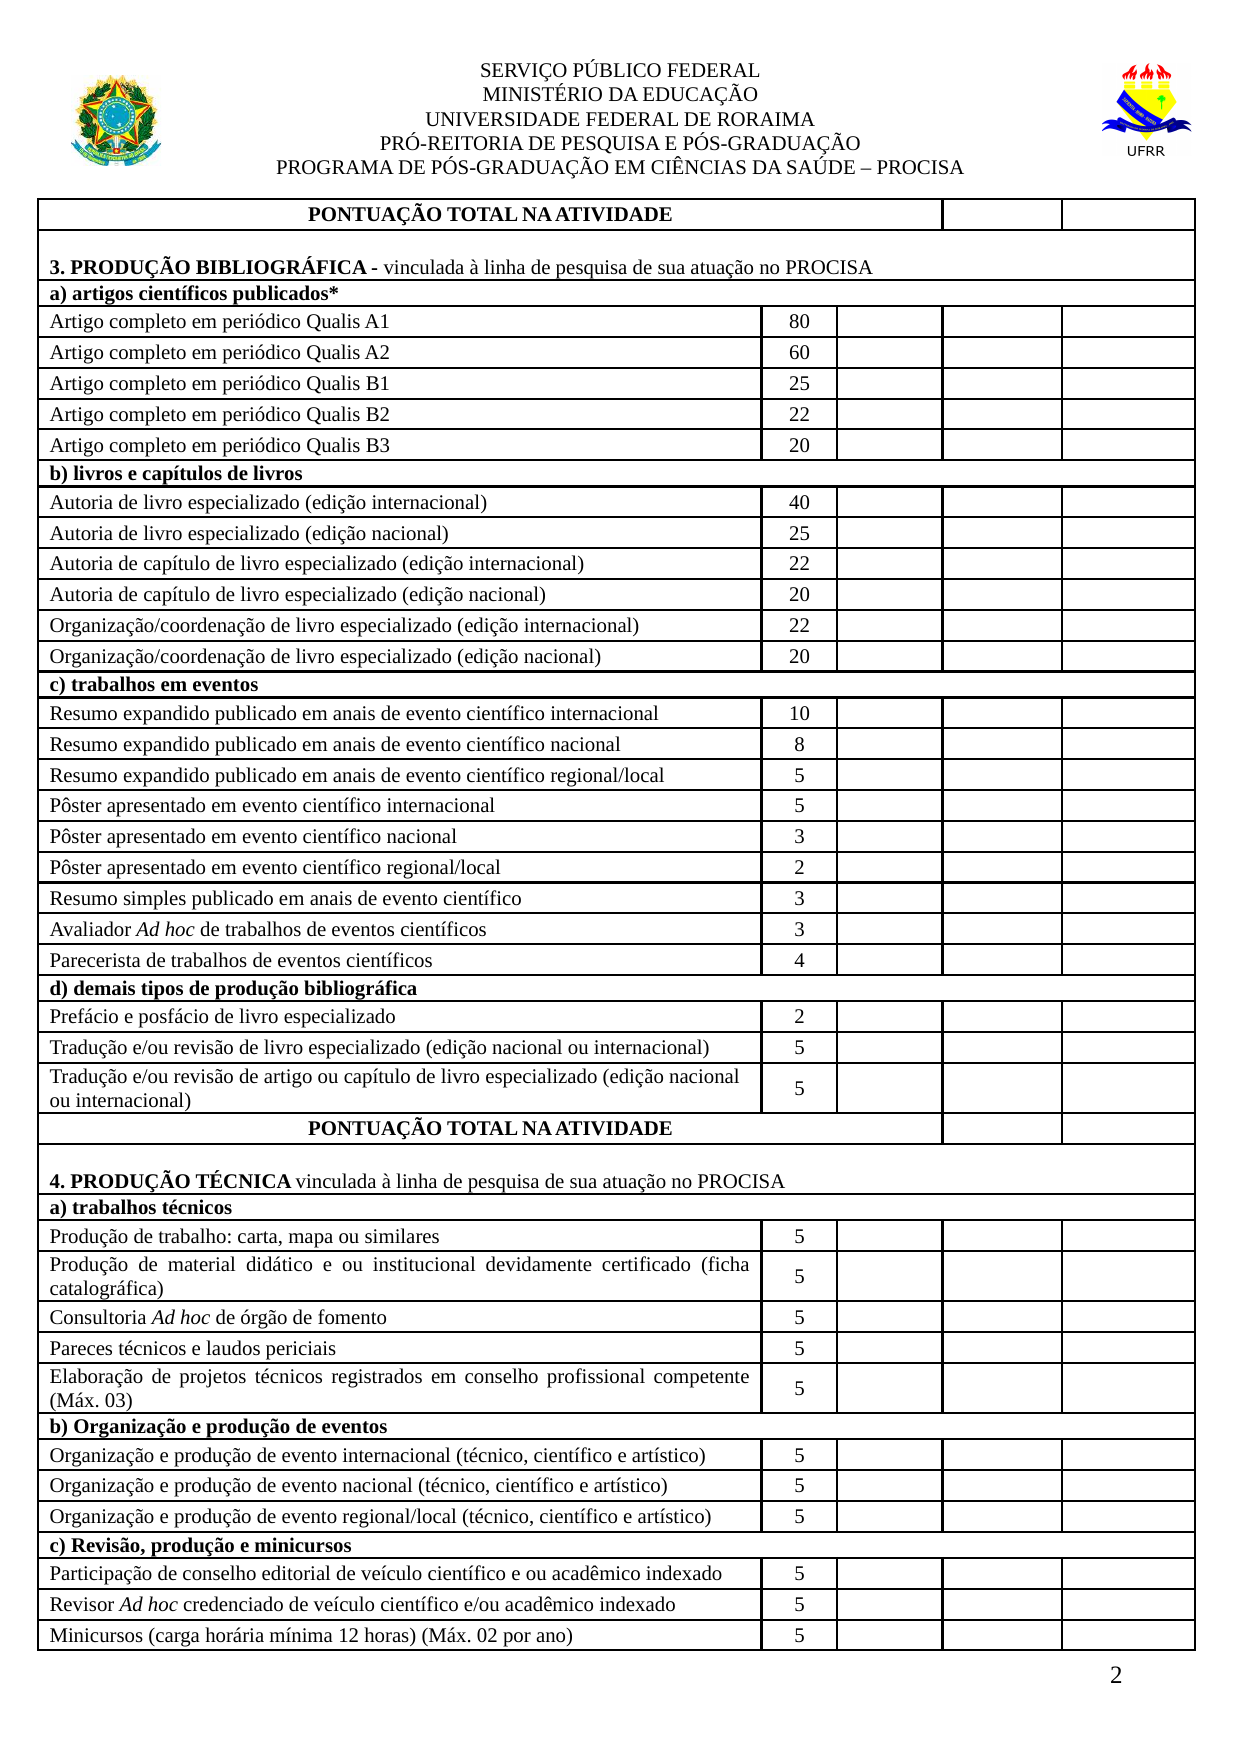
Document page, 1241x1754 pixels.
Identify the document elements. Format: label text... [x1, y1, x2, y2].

table_cell [944, 488, 1061, 516]
table_cell 5 [763, 1302, 836, 1331]
table_cell [944, 1364, 1061, 1412]
table_cell [838, 1221, 941, 1250]
table_cell Pareces técnicos e laudos periciais [39, 1333, 760, 1362]
table_cell 8 [763, 729, 836, 758]
picture [1102, 63, 1192, 156]
table_cell 20 [763, 580, 836, 609]
table_cell [944, 1064, 1061, 1112]
table_cell [838, 1364, 941, 1412]
table_cell 10 [763, 699, 836, 727]
table_cell Autoria de livro especializado (edição nacional) [39, 518, 760, 547]
table_cell [838, 307, 941, 336]
table_cell Consultoria Ad hoc de órgão de fomento [39, 1302, 760, 1331]
table_cell [1063, 430, 1194, 459]
table_cell [944, 1252, 1061, 1300]
table_cell 2 [763, 853, 836, 881]
table_cell 3 [763, 884, 836, 912]
table_cell [944, 884, 1061, 912]
table_cell [838, 699, 941, 727]
table_cell 5 [763, 1252, 836, 1300]
table_cell [838, 822, 941, 851]
table_cell [1063, 945, 1194, 974]
table_cell Organização e produção de evento nacional (técnico, científico e artístico) [39, 1471, 760, 1500]
table_cell [944, 1002, 1061, 1031]
table_cell [1063, 1033, 1194, 1062]
table_cell Pôster apresentado em evento científico internacional [39, 791, 760, 820]
table_cell [944, 945, 1061, 974]
table_cell [944, 822, 1061, 851]
table_cell c) Revisão, produção e minicursos [39, 1533, 1194, 1557]
table_cell 4 [763, 945, 836, 974]
table_cell [944, 1590, 1061, 1618]
table_cell Artigo completo em periódico Qualis B3 [39, 430, 760, 459]
table_cell b) Organização e produção de eventos [39, 1414, 1194, 1438]
table_cell 3. PRODUÇÃO BIBLIOGRÁFICA - vinculada à linha de pesquisa de sua atuação no PROCISA [39, 231, 1194, 279]
table_cell Autoria de capítulo de livro especializado (edição nacional) [39, 580, 760, 609]
table_cell [838, 400, 941, 428]
table_cell Tradução e/ou revisão de livro especializado (edição nacional ou internacional) [39, 1033, 760, 1062]
table_cell [1063, 488, 1194, 516]
table_cell [838, 1502, 941, 1531]
table_cell [944, 1440, 1061, 1469]
table_cell [1063, 914, 1194, 943]
table_cell [944, 1559, 1061, 1588]
table_cell [838, 642, 941, 670]
table_cell Artigo completo em periódico Qualis B2 [39, 400, 760, 428]
table_cell [944, 1621, 1061, 1649]
table_cell 3 [763, 914, 836, 943]
table_cell [944, 1333, 1061, 1362]
table_cell [838, 1440, 941, 1469]
table_cell 22 [763, 549, 836, 578]
table_cell [1063, 580, 1194, 609]
table_cell 5 [763, 1590, 836, 1618]
table_cell [838, 1471, 941, 1500]
table_cell 5 [763, 1559, 836, 1588]
table_cell [944, 1502, 1061, 1531]
table_cell a) trabalhos técnicos [39, 1195, 1194, 1219]
table_cell 5 [763, 1033, 836, 1062]
table_cell [1063, 729, 1194, 758]
table_cell Resumo expandido publicado em anais de evento científico regional/local [39, 760, 760, 789]
table_cell [838, 430, 941, 459]
table_cell [944, 580, 1061, 609]
table_cell [944, 549, 1061, 578]
table_cell [1063, 400, 1194, 428]
table_cell [944, 1114, 1061, 1143]
table_cell [1063, 760, 1194, 789]
table_cell Artigo completo em periódico Qualis B1 [39, 369, 760, 397]
table_cell [1063, 611, 1194, 639]
table_cell [944, 369, 1061, 397]
table_cell Minicursos (carga horária mínima 12 horas) (Máx. 02 por ano) [39, 1621, 760, 1649]
table_cell [838, 1621, 941, 1649]
table_cell Organização/coordenação de livro especializado (edição nacional) [39, 642, 760, 670]
table_cell Prefácio e posfácio de livro especializado [39, 1002, 760, 1031]
table_cell [838, 611, 941, 639]
table_cell [1063, 369, 1194, 397]
table_cell [1063, 307, 1194, 336]
table_cell [1063, 1440, 1194, 1469]
table_cell 80 [763, 307, 836, 336]
table_cell 3 [763, 822, 836, 851]
table_cell [838, 1590, 941, 1618]
table_cell [838, 945, 941, 974]
table_cell [1063, 1114, 1194, 1143]
table_cell Avaliador Ad hoc de trabalhos de eventos científicos [39, 914, 760, 943]
table_cell 5 [763, 1364, 836, 1412]
table_cell [838, 729, 941, 758]
table_cell 5 [763, 1621, 836, 1649]
table_cell [1063, 1590, 1194, 1618]
table_cell Autoria de capítulo de livro especializado (edição internacional) [39, 549, 760, 578]
table_cell 5 [763, 1440, 836, 1469]
table_cell [944, 518, 1061, 547]
table_cell [1063, 1621, 1194, 1649]
table_cell [838, 760, 941, 789]
table_cell 22 [763, 611, 836, 639]
table_cell 5 [763, 1333, 836, 1362]
table_cell [944, 1033, 1061, 1062]
table_cell 2 [763, 1002, 836, 1031]
table_cell [838, 791, 941, 820]
table_cell Revisor Ad hoc credenciado de veículo científico e/ou acadêmico indexado [39, 1590, 760, 1618]
table_cell [838, 1559, 941, 1588]
table_cell [1063, 518, 1194, 547]
table_cell Resumo expandido publicado em anais de evento científico internacional [39, 699, 760, 727]
table_cell 5 [763, 760, 836, 789]
table_cell [1063, 338, 1194, 367]
table_cell 60 [763, 338, 836, 367]
table_cell Organização e produção de evento regional/local (técnico, científico e artístico) [39, 1502, 760, 1531]
table_cell [944, 729, 1061, 758]
picture [71, 75, 162, 166]
table_cell Produção de material didático e ou institucional devidamente certificado (ficha catalográfica) [39, 1252, 760, 1300]
table_cell 4. PRODUÇÃO TÉCNICA vinculada à linha de pesquisa de sua atuação no PROCISA [39, 1145, 1194, 1193]
table_cell [944, 611, 1061, 639]
table_cell Artigo completo em periódico Qualis A2 [39, 338, 760, 367]
table_cell Pôster apresentado em evento científico nacional [39, 822, 760, 851]
table_cell 22 [763, 400, 836, 428]
table_cell 20 [763, 430, 836, 459]
table_cell PONTUAÇÃO TOTAL NA ATIVIDADE [39, 200, 941, 229]
table_cell 5 [763, 1064, 836, 1112]
table_cell Resumo expandido publicado em anais de evento científico nacional [39, 729, 760, 758]
table_cell [1063, 1502, 1194, 1531]
table_cell [838, 518, 941, 547]
table_cell c) trabalhos em eventos [39, 673, 1194, 696]
table_cell 5 [763, 1502, 836, 1531]
table_cell [944, 1302, 1061, 1331]
table_cell Resumo simples publicado em anais de evento científico [39, 884, 760, 912]
table_cell [1063, 1471, 1194, 1500]
table_cell [838, 1033, 941, 1062]
table_cell a) artigos científicos publicados* [39, 281, 1194, 305]
table_cell [1063, 200, 1194, 229]
table_cell [838, 1002, 941, 1031]
table_cell Produção de trabalho: carta, mapa ou similares [39, 1221, 760, 1250]
table_cell 5 [763, 1471, 836, 1500]
table_cell Organização e produção de evento internacional (técnico, científico e artístico) [39, 1440, 760, 1469]
table_cell [944, 914, 1061, 943]
table_cell Participação de conselho editorial de veículo científico e ou acadêmico indexado [39, 1559, 760, 1588]
table_cell [1063, 642, 1194, 670]
table_cell [1063, 549, 1194, 578]
table_cell [1063, 884, 1194, 912]
table_cell [1063, 1559, 1194, 1588]
table_cell [944, 338, 1061, 367]
table_cell Elaboração de projetos técnicos registrados em conselho profissional competente (Máx. 03) [39, 1364, 760, 1412]
table_cell [944, 699, 1061, 727]
table_cell [838, 338, 941, 367]
table_cell [838, 914, 941, 943]
table_cell Autoria de livro especializado (edição internacional) [39, 488, 760, 516]
table_cell [944, 642, 1061, 670]
table_cell [838, 853, 941, 881]
table_cell 25 [763, 369, 836, 397]
table_cell 25 [763, 518, 836, 547]
table_cell [838, 488, 941, 516]
table_cell [944, 1471, 1061, 1500]
table_cell Organização/coordenação de livro especializado (edição internacional) [39, 611, 760, 639]
table_cell [1063, 791, 1194, 820]
table_cell [838, 1064, 941, 1112]
table_cell [838, 1302, 941, 1331]
table_cell [838, 369, 941, 397]
table_cell [1063, 1221, 1194, 1250]
table_cell [1063, 1064, 1194, 1112]
table_cell [838, 580, 941, 609]
table_cell [944, 200, 1061, 229]
table_cell [944, 853, 1061, 881]
table_cell Tradução e/ou revisão de artigo ou capítulo de livro especializado (edição nacional ou internacional) [39, 1064, 760, 1112]
table_cell [838, 1333, 941, 1362]
table_cell [1063, 1302, 1194, 1331]
table_cell [944, 791, 1061, 820]
table_cell [1063, 1002, 1194, 1031]
table_cell [1063, 1364, 1194, 1412]
table_cell 20 [763, 642, 836, 670]
table_cell d) demais tipos de produção bibliográfica [39, 976, 1194, 1000]
table_cell Parecerista de trabalhos de eventos científicos [39, 945, 760, 974]
table_cell [1063, 699, 1194, 727]
table_cell [944, 307, 1061, 336]
table_cell [1063, 853, 1194, 881]
table_cell [1063, 822, 1194, 851]
table_cell 40 [763, 488, 836, 516]
table_cell [838, 549, 941, 578]
table_cell Artigo completo em periódico Qualis A1 [39, 307, 760, 336]
table_cell 5 [763, 791, 836, 820]
table_cell PONTUAÇÃO TOTAL NA ATIVIDADE [39, 1114, 941, 1143]
table_cell [1063, 1333, 1194, 1362]
table_cell [838, 1252, 941, 1300]
table_cell [944, 400, 1061, 428]
table_cell [944, 430, 1061, 459]
table_cell [944, 1221, 1061, 1250]
table_cell [944, 760, 1061, 789]
table_cell Pôster apresentado em evento científico regional/local [39, 853, 760, 881]
table_cell [1063, 1252, 1194, 1300]
table_cell [838, 884, 941, 912]
table_cell b) livros e capítulos de livros [39, 461, 1194, 485]
table_cell 5 [763, 1221, 836, 1250]
